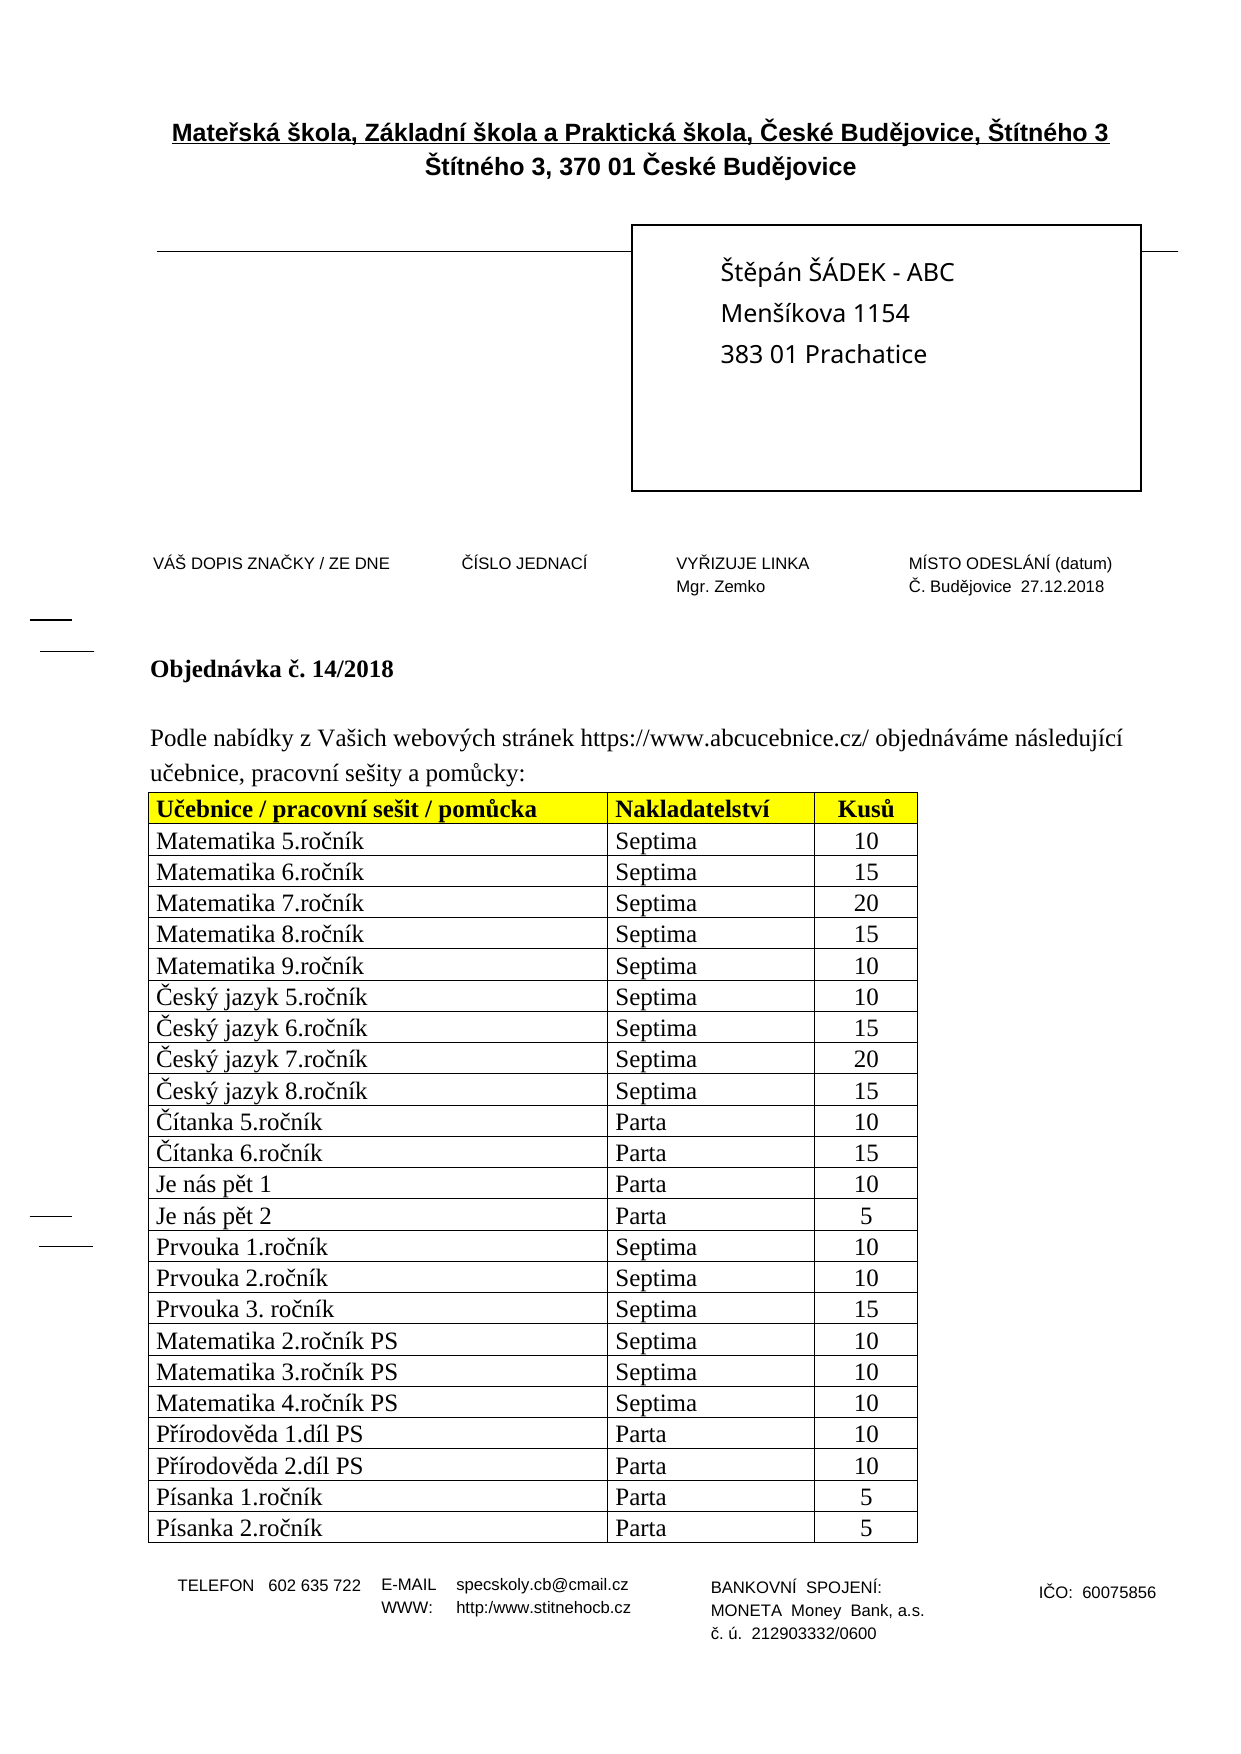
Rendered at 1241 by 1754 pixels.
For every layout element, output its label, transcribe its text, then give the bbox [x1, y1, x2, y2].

table_cell Septima [608, 1231, 814, 1261]
table_cell Čítanka 5.ročník [149, 1106, 607, 1136]
table_cell Septima [608, 1012, 814, 1042]
table_cell Septima [608, 918, 814, 948]
table_cell Prvouka 3. ročník [149, 1293, 607, 1323]
table_header Nakladatelství [608, 793, 814, 823]
table_cell 10 [815, 1356, 917, 1386]
table_cell 15 [815, 1293, 917, 1323]
table_header Učebnice / pracovní sešit / pomůcka [149, 793, 607, 823]
table_cell Matematika 4.ročník PS [149, 1387, 607, 1417]
table_cell 15 [815, 918, 917, 948]
table_cell Český jazyk 7.ročník [149, 1043, 607, 1073]
table_cell 10 [815, 1231, 917, 1261]
table_cell Matematika 7.ročník [149, 887, 607, 917]
table_cell Český jazyk 8.ročník [149, 1074, 607, 1104]
text Objednávka č. 14/2018 [150, 541, 1139, 683]
table_cell 10 [815, 949, 917, 979]
table_cell 20 [815, 887, 917, 917]
table_cell Parta [608, 1168, 814, 1198]
table_cell 20 [815, 1043, 917, 1073]
table_cell Septima [608, 1387, 814, 1417]
table_cell Matematika 2.ročník PS [149, 1324, 607, 1354]
table_cell Přírodověda 2.díl PS [149, 1449, 607, 1479]
table_cell Český jazyk 6.ročník [149, 1012, 607, 1042]
table_cell 10 [815, 824, 917, 854]
table_cell Parta [608, 1512, 814, 1542]
table_cell 15 [815, 1074, 917, 1104]
table_cell Septima [608, 887, 814, 917]
table_cell 10 [815, 1262, 917, 1292]
table_cell Septima [608, 856, 814, 886]
table_cell Septima [608, 1074, 814, 1104]
table_cell Český jazyk 5.ročník [149, 981, 607, 1011]
table_cell Matematika 8.ročník [149, 918, 607, 948]
table_cell Čítanka 6.ročník [149, 1137, 607, 1167]
table_cell Parta [608, 1418, 814, 1448]
table_cell Písanka 2.ročník [149, 1512, 607, 1542]
table_cell 10 [815, 1387, 917, 1417]
table_cell Parta [608, 1137, 814, 1167]
table_cell Parta [608, 1481, 814, 1511]
table_header Kusů [815, 793, 917, 823]
table_cell Matematika 6.ročník [149, 856, 607, 886]
table_cell Parta [608, 1199, 814, 1229]
table_cell Prvouka 1.ročník [149, 1231, 607, 1261]
table_cell 10 [815, 1106, 917, 1136]
table_cell 15 [815, 1137, 917, 1167]
table_cell Septima [608, 981, 814, 1011]
table_cell Matematika 3.ročník PS [149, 1356, 607, 1386]
table_cell Parta [608, 1106, 814, 1136]
table_cell 10 [815, 1449, 917, 1479]
table_cell 15 [815, 1012, 917, 1042]
table_cell Je nás pět 1 [149, 1168, 607, 1198]
table_cell Septima [608, 949, 814, 979]
table_cell Septima [608, 1043, 814, 1073]
table_cell Přírodověda 1.díl PS [149, 1418, 607, 1448]
table_cell Septima [608, 1293, 814, 1323]
table_cell 10 [815, 1418, 917, 1448]
table_cell Septima [608, 1356, 814, 1386]
table_cell 5 [815, 1199, 917, 1229]
table_cell Parta [608, 1449, 814, 1479]
table_cell 5 [815, 1512, 917, 1542]
table_cell Prvouka 2.ročník [149, 1262, 607, 1292]
table_cell 10 [815, 1324, 917, 1354]
table_cell 15 [815, 856, 917, 886]
table_cell Septima [608, 824, 814, 854]
table_cell 10 [815, 981, 917, 1011]
table_cell 10 [815, 1168, 917, 1198]
table_cell Septima [608, 1262, 814, 1292]
table_cell Je nás pět 2 [149, 1199, 607, 1229]
table_cell Písanka 1.ročník [149, 1481, 607, 1511]
table_cell Septima [608, 1324, 814, 1354]
table_cell Matematika 9.ročník [149, 949, 607, 979]
table_cell Matematika 5.ročník [149, 824, 607, 854]
text Podle nabídky z Vašich webových stránek https://www.abcucebnice.cz/ objednáváme následující učebnice, pracovní sešity a pomůcky: [150, 723, 1139, 786]
table_cell 5 [815, 1481, 917, 1511]
